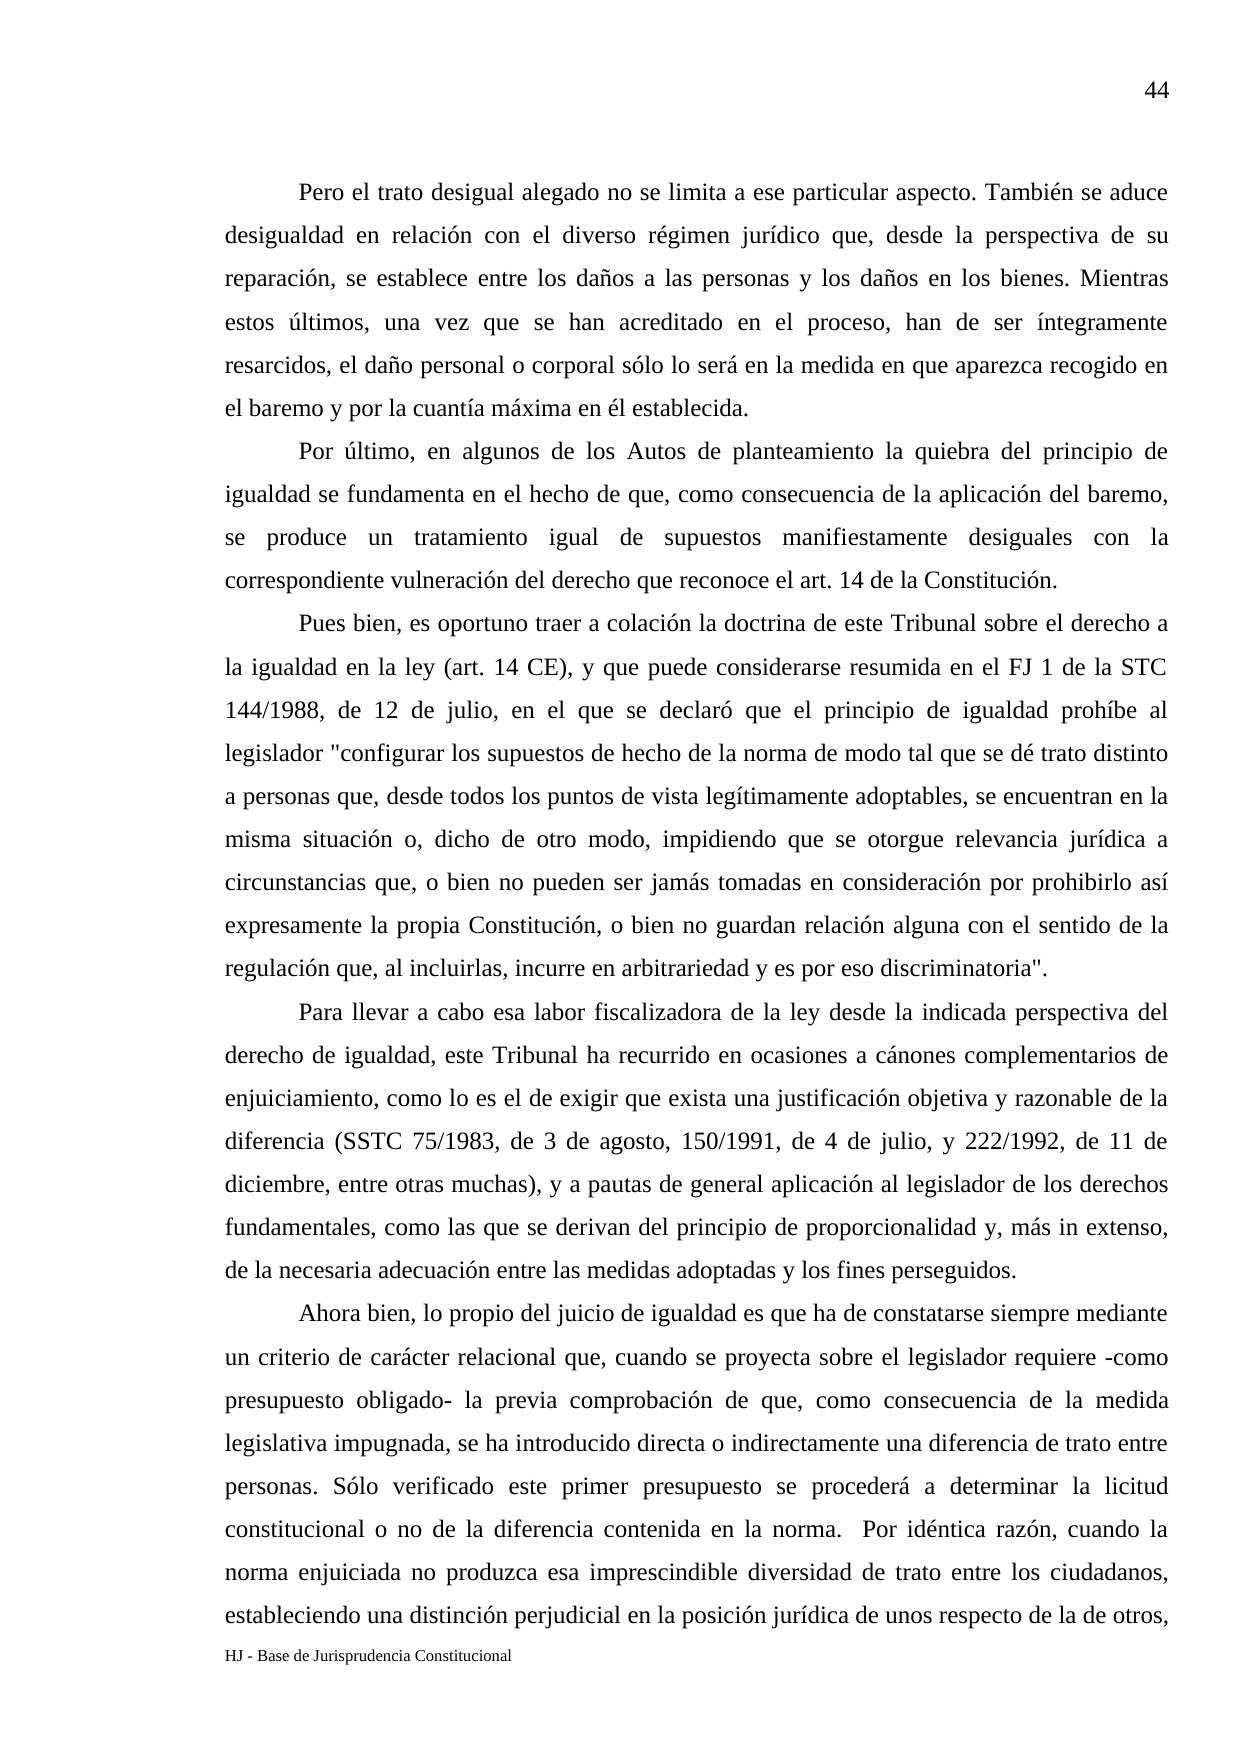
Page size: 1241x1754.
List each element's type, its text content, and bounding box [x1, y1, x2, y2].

text Por último, en algunos de los Autos de planteamiento la quiebra del principio de igualdad se fundamenta en el hecho de que, como consecuencia de la aplicación del baremo, se produce un tratamiento igual de supuestos manifiestamente desiguales con la correspondiente vulneración del derecho que reconoce el art. 14 de la Constitución. [224, 436, 1169, 594]
text Pues bien, es oportuno traer a colación la doctrina de este Tribunal sobre el derecho a la igualdad en la ley (art. 14 CE), y que puede considerarse resumida en el FJ 1 de la STC 144/1988, de 12 de julio, en el que se declaró que el principio de igualdad prohíbe al legislador "configurar los supuestos de hecho de la norma de modo tal que se dé trato distinto a personas que, desde todos los puntos de vista legítimamente adoptables, se encuentran en la misma situación o, dicho de otro modo, impidiendo que se otorgue relevancia jurídica a circunstancias que, o bien no pueden ser jamás tomadas en consideración por prohibirlo así expresamente la propia Constitución, o bien no guardan relación alguna con el sentido de la regulación que, al incluirlas, incurre en arbitrariedad y es por eso discriminatoria". [224, 608, 1169, 982]
text Pero el trato desigual alegado no se limita a ese particular aspecto. También se aduce desigualdad en relación con el diverso régimen jurídico que, desde la perspectiva de su reparación, se establece entre los daños a las personas y los daños en los bienes. Mientras estos últimos, una vez que se han acreditado en el proceso, han de ser íntegramente resarcidos, el daño personal o corporal sólo lo será en la medida en que aparezca recogido en el baremo y por la cuantía máxima en él establecida. [224, 177, 1169, 422]
text Para llevar a cabo esa labor fiscalizadora de la ley desde la indicada perspectiva del derecho de igualdad, este Tribunal ha recurrido en ocasiones a cánones complementarios de enjuiciamiento, como lo es el de exigir que exista una justificación objetiva y razonable de la diferencia (SSTC 75/1983, de 3 de agosto, 150/1991, de 4 de julio, y 222/1992, de 11 de diciembre, entre otras muchas), y a pautas de general aplicación al legislador de los derechos fundamentales, como las que se derivan del principio de proporcionalidad y, más in extenso, de la necesaria adecuación entre las medidas adoptadas y los fines perseguidos. [224, 997, 1169, 1284]
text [224, 1298, 1169, 1629]
